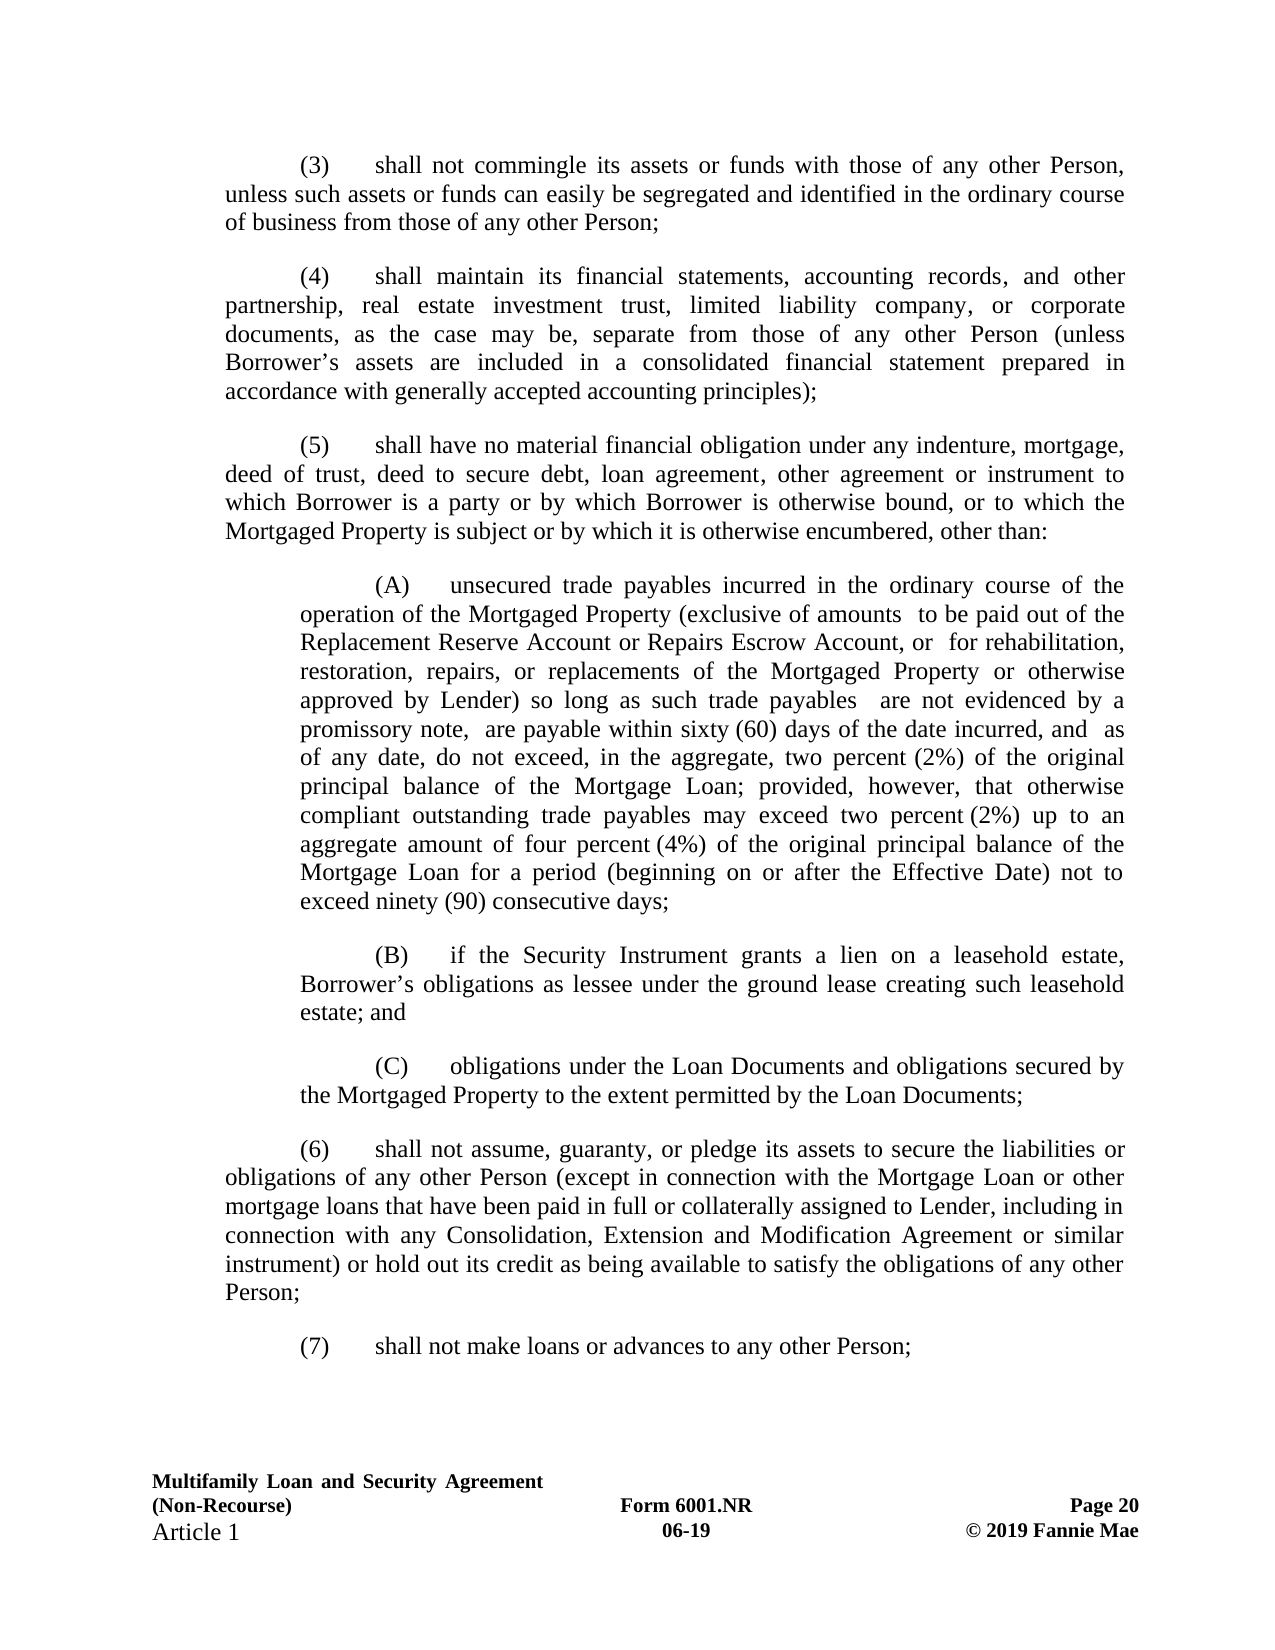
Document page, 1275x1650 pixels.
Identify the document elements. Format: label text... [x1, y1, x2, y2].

subtitle shall not make loans or advances to any other Person; [225, 1331, 1125, 1360]
subtitle if the Security Instrument grants a lien on a leasehold estate, Borrower’s obligations as lessee under the ground lease creating such leasehold estate; and [300, 940, 1125, 1026]
subtitle shall not assume, guaranty, or pledge its assets to secure the liabilities or obligations of any other Person (except in connection with the Mortgage Loan or other mortgage loans that have been paid in full or collaterally assigned to Lender, including in connection with any Consolidation, Extension and Modification Agreement or similar instrument) or hold out its credit as being available to satisfy the obligations of any other Person; [225, 1134, 1125, 1306]
subtitle unsecured trade payables incurred in the ordinary course of the operation of the Mortgaged Property (exclusive of amounts to be paid out of the Replacement Reserve Account or Repairs Escrow Account, or for rehabilitation, restoration, repairs, or replacements of the Mortgaged Property or otherwise approved by Lender) so long as such trade payables are not evidenced by a promissory note, are payable within sixty (60) days of the date incurred, and as of any date, do not exceed, in the aggregate, two percent (2%) of the original principal balance of the Mortgage Loan; provided, however, that otherwise compliant outstanding trade payables may exceed two percent (2%) up to an aggregate amount of four percent (4%) of the original principal balance of the Mortgage Loan for a period (beginning on or after the Effective Date) not to exceed ninety (90) consecutive days; [300, 570, 1125, 915]
subtitle obligations under the Loan Documents and obligations secured by the Mortgaged Property to the extent permitted by the Loan Documents; [300, 1051, 1125, 1109]
subtitle shall have no material financial obligation under any indenture, mortgage, deed of trust, deed to secure debt, loan agreement, other agreement or instrument to which Borrower is a party or by which Borrower is otherwise bound, or to which the Mortgaged Property is subject or by which it is otherwise encumbered, other than: [225, 430, 1125, 545]
subtitle shall not commingle its assets or funds with those of any other Person, unless such assets or funds can easily be segregated and identified in the ordinary course of business from those of any other Person; [225, 150, 1125, 236]
subtitle shall maintain its financial statements, accounting records, and other partnership, real estate investment trust, limited liability company, or corporate documents, as the case may be, separate from those of any other Person (unless Borrower’s assets are included in a consolidated financial statement prepared in accordance with generally accepted accounting principles); [225, 261, 1125, 405]
